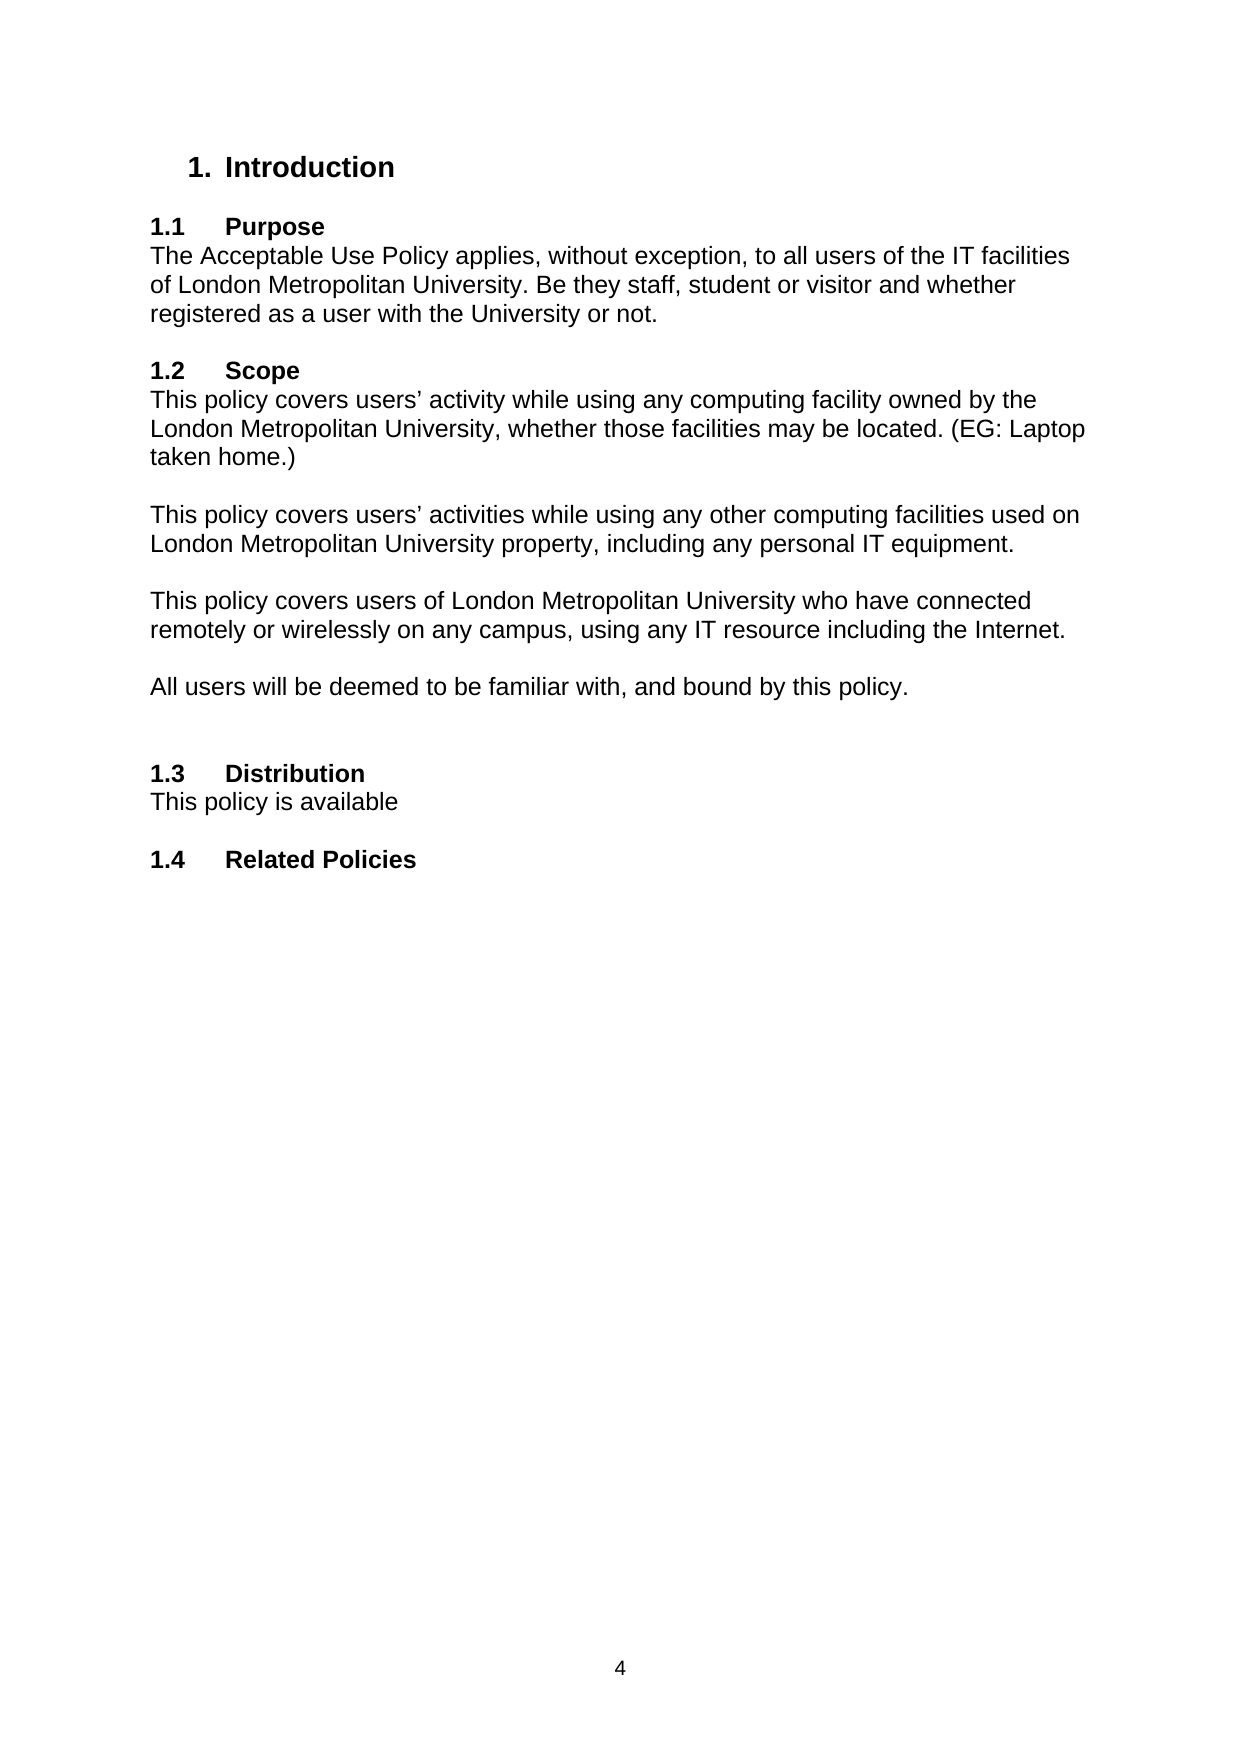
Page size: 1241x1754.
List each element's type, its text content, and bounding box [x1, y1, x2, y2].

subtitle 1.4 Related Policies [150, 845, 1090, 873]
text This policy covers users of London Metropolitan University who have connected remotely or wirelessly on any campus, using any IT resource including the Internet. [150, 586, 1090, 643]
text This policy covers users’ activities while using any other computing facilities used on London Metropolitan University property, including any personal IT equipment. [150, 500, 1090, 557]
text The Acceptable Use Policy applies, without exception, to all users of the IT facilities of London Metropolitan University. Be they staff, student or visitor and whether registered as a user with the University or not. [150, 241, 1090, 327]
subtitle 1.3 Distribution [150, 758, 1090, 787]
subtitle 1.1 Purpose [150, 212, 1090, 241]
text This policy is available [150, 787, 1090, 816]
subtitle 1.2 Scope [150, 356, 1090, 385]
subtitle Introduction [187, 150, 1090, 183]
text All users will be deemed to be familiar with, and bound by this policy. [150, 672, 1090, 701]
text This policy covers users’ activity while using any computing facility owned by the London Metropolitan University, whether those facilities may be located. (EG: Laptop taken home.) [150, 385, 1090, 471]
